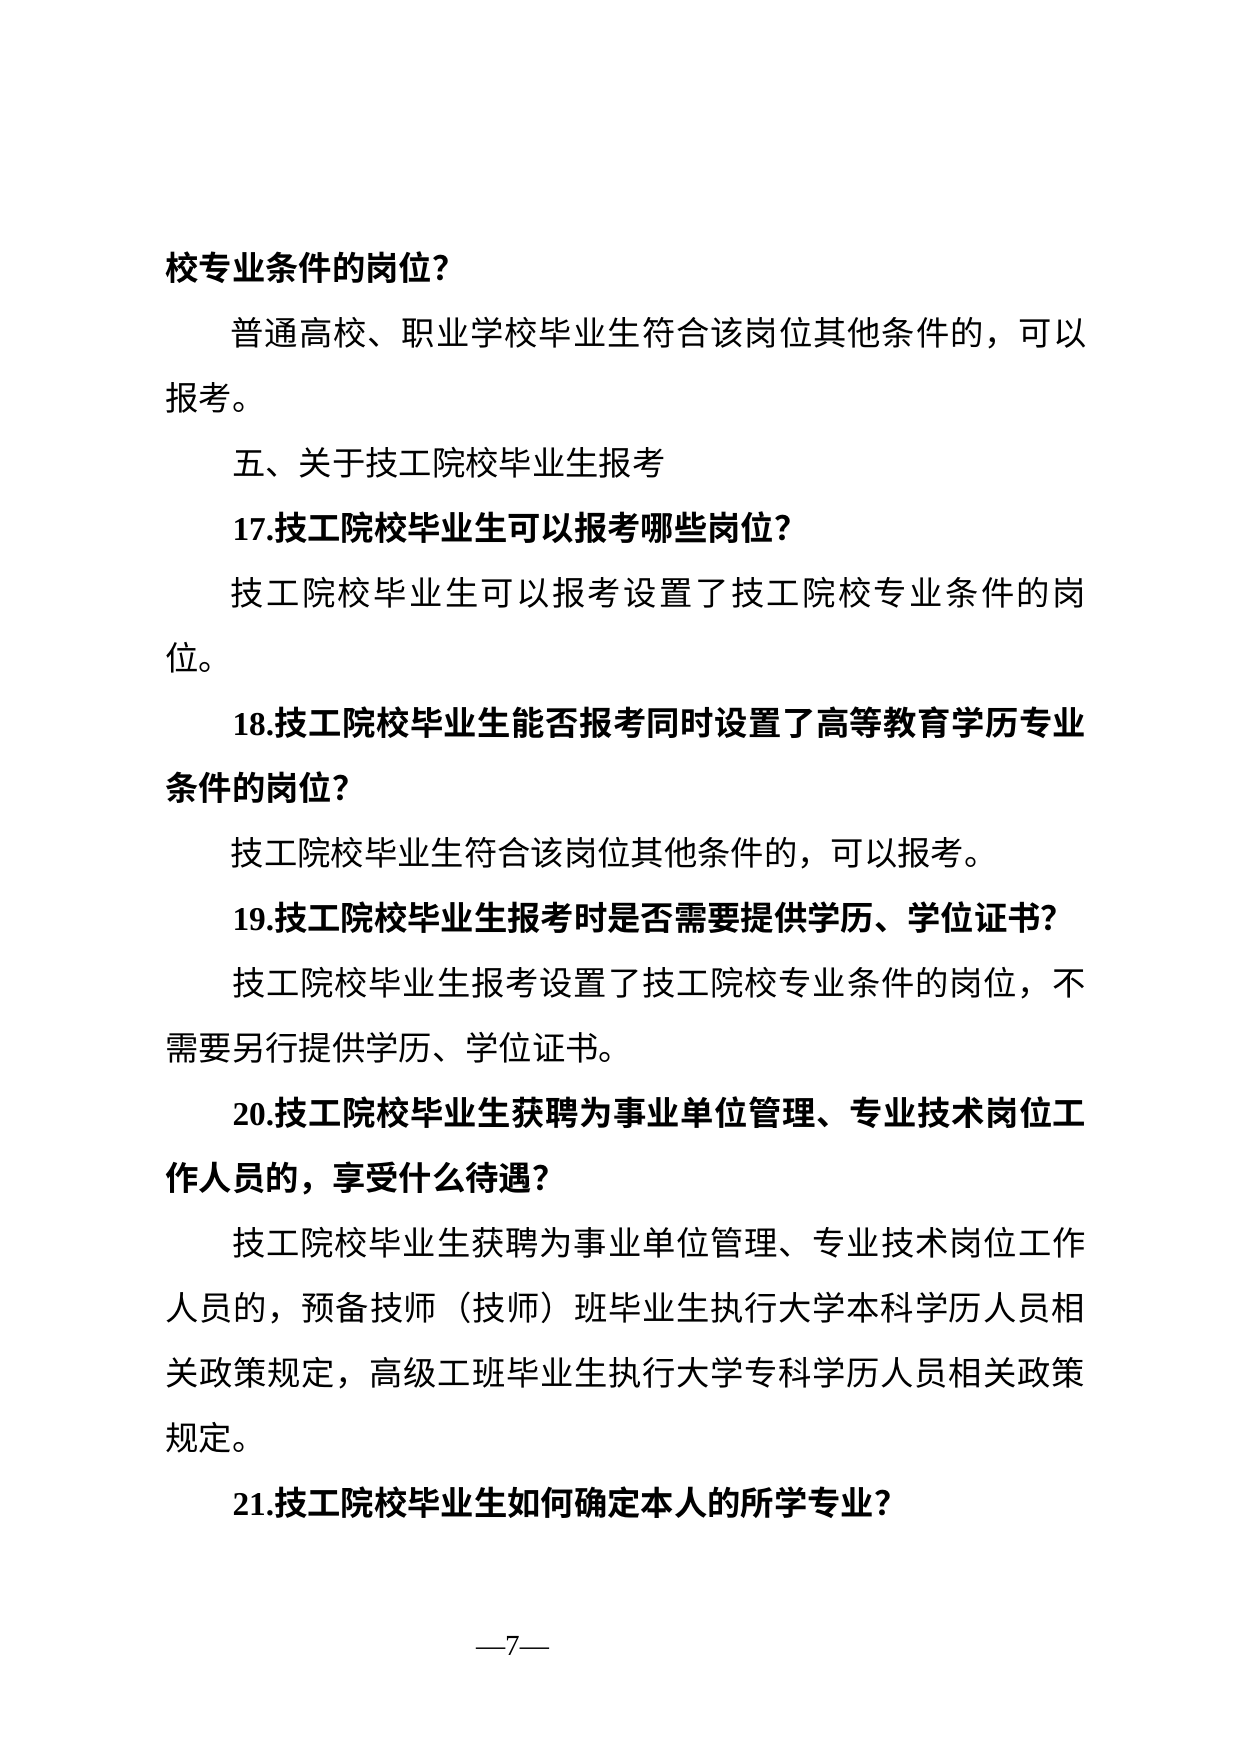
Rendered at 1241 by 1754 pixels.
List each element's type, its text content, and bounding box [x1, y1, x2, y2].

list 五、关于技工院校毕业生报考 [165, 428, 1087, 493]
list 技工院校毕业生报考设置了技工院校专业条件的岗位，不需要另行提供学历、学位证书。 [165, 948, 1087, 1078]
list 19.技工院校毕业生报考时是否需要提供学历、学位证书？ [165, 883, 1087, 948]
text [165, 233, 1087, 298]
list 20.技工院校毕业生获聘为事业单位管理、专业技术岗位工作人员的，享受什么待遇？ [165, 1078, 1087, 1208]
list 技工院校毕业生获聘为事业单位管理、专业技术岗位工作人员的，预备技师（技师）班毕业生执行大学本科学历人员相关政策规定，高级工班毕业生执行大学专科学历人员相关政策规定。 [165, 1208, 1087, 1468]
text 普通高校、职业学校毕业生符合该岗位其他条件的，可以报考。 [165, 298, 1087, 428]
text 技工院校毕业生可以报考设置了技工院校专业条件的岗位。 [165, 558, 1087, 688]
list 18.技工院校毕业生能否报考同时设置了高等教育学历专业条件的岗位？ [165, 688, 1087, 818]
list 21.技工院校毕业生如何确定本人的所学专业？ [165, 1468, 1087, 1533]
text 17.技工院校毕业生可以报考哪些岗位？ [165, 493, 1087, 558]
text 技工院校毕业生符合该岗位其他条件的，可以报考。 [165, 818, 1087, 883]
